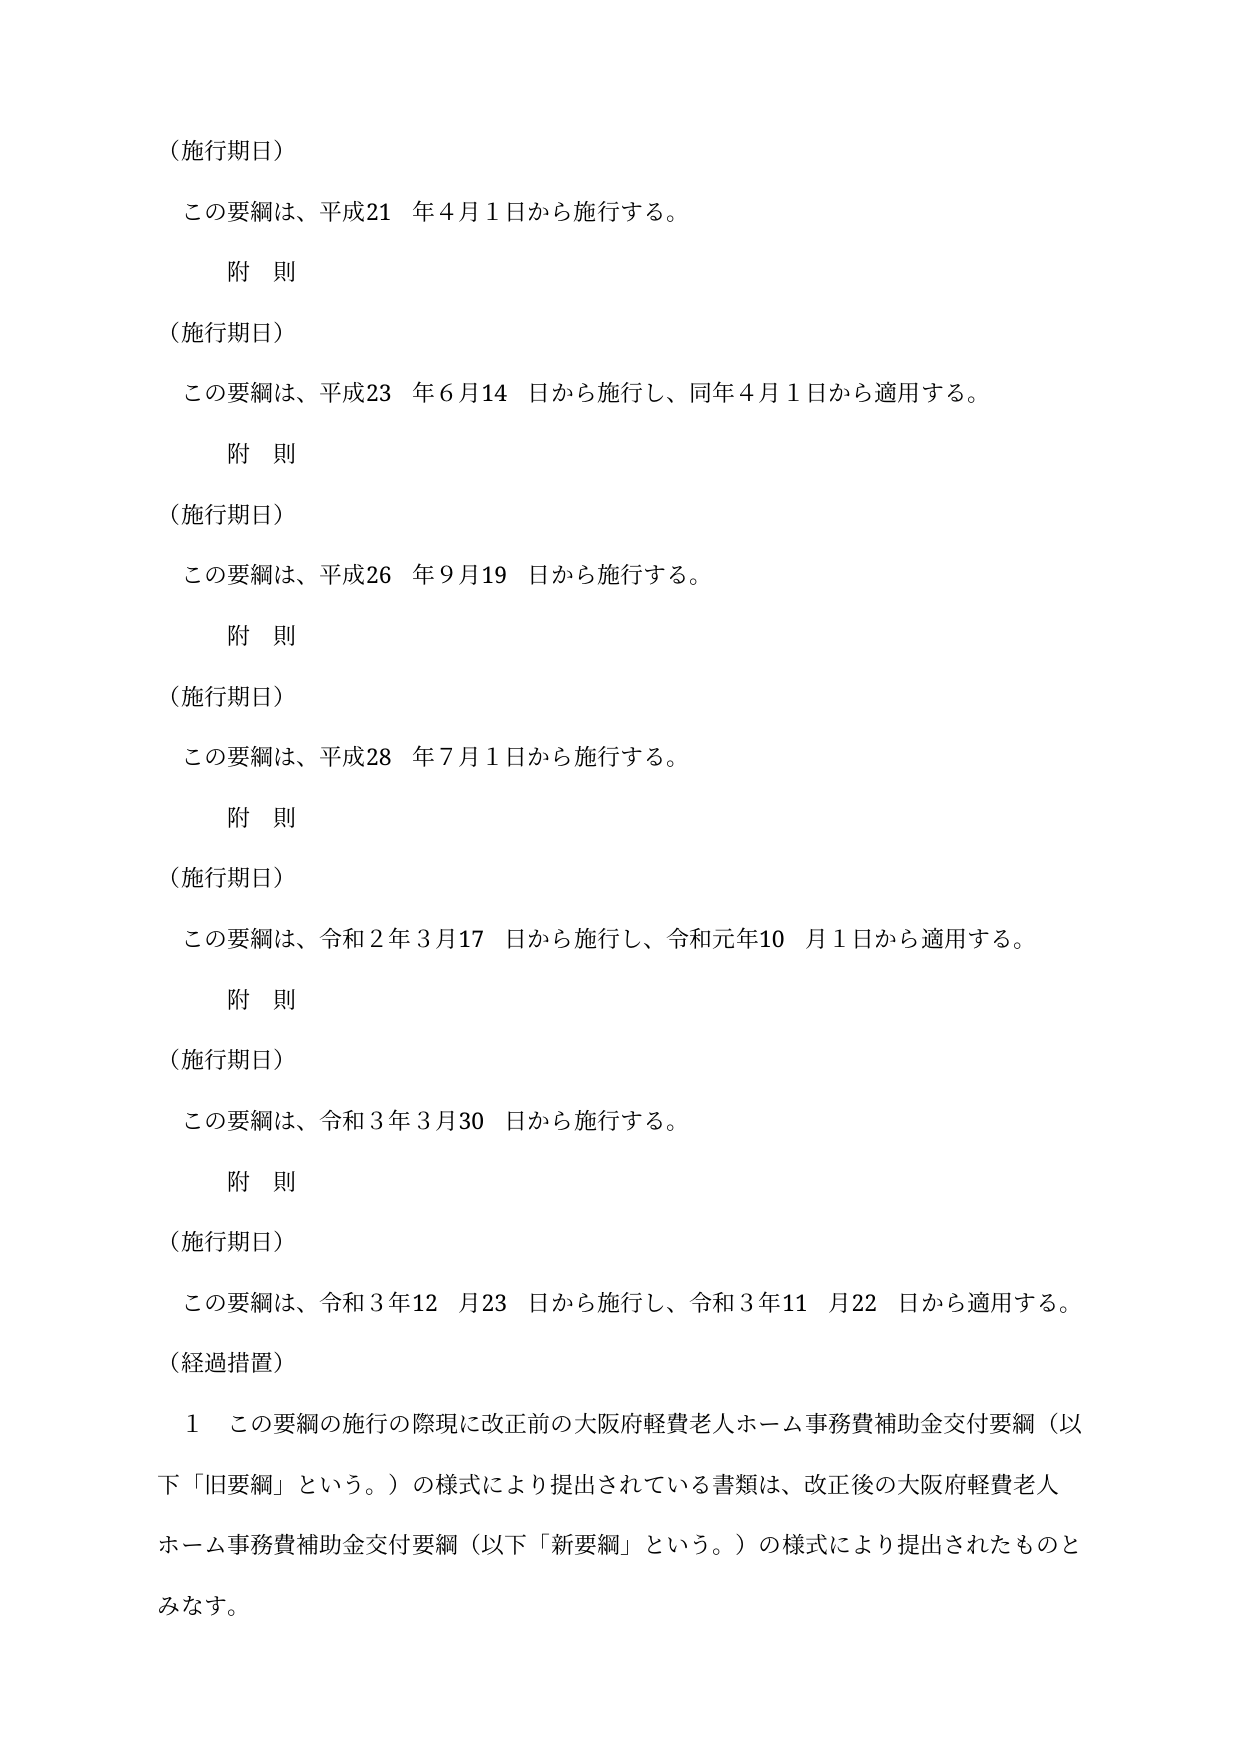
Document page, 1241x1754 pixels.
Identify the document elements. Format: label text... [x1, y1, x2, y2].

text この要綱は、令和２年３月17日から施行し、令和元年10月１日から適用する。 [158, 907, 1083, 968]
text 附 則 [158, 968, 1083, 1028]
text この要綱は、平成23年６月14日から施行し、同年４月１日から適用する。 [158, 362, 1083, 422]
text （施行期日） [158, 847, 1083, 907]
text この要綱は、令和３年３月30日から施行する。 [158, 1089, 1083, 1150]
text （施行期日） [158, 483, 1083, 543]
text （施行期日） [158, 665, 1083, 725]
text （施行期日） [158, 301, 1083, 362]
text この要綱は、令和３年12月23日から施行し、令和３年11月22日から適用する。 [158, 1271, 1083, 1332]
text 附 則 [158, 422, 1083, 483]
text １ この要綱の施行の際現に改正前の大阪府軽費老人ホーム事務費補助金交付要綱（以下「旧要綱」という。）の様式により提出されている書類は、改正後の大阪府軽費老人ホーム事務費補助金交付要綱（以下「新要綱」という。）の様式により提出されたものとみなす。 [158, 1392, 1083, 1635]
text 附 則 [158, 240, 1083, 301]
text （施行期日） [158, 1028, 1083, 1089]
text 附 則 [158, 786, 1083, 847]
text 附 則 [158, 1150, 1083, 1210]
text （施行期日） [158, 119, 1083, 180]
text 附 則 [158, 604, 1083, 665]
text （経過措置） [158, 1332, 1083, 1392]
text この要綱は、平成21年４月１日から施行する。 [158, 180, 1083, 240]
text この要綱は、平成28年７月１日から施行する。 [158, 725, 1083, 786]
text （施行期日） [158, 1210, 1083, 1271]
text この要綱は、平成26年９月19日から施行する。 [158, 543, 1083, 604]
